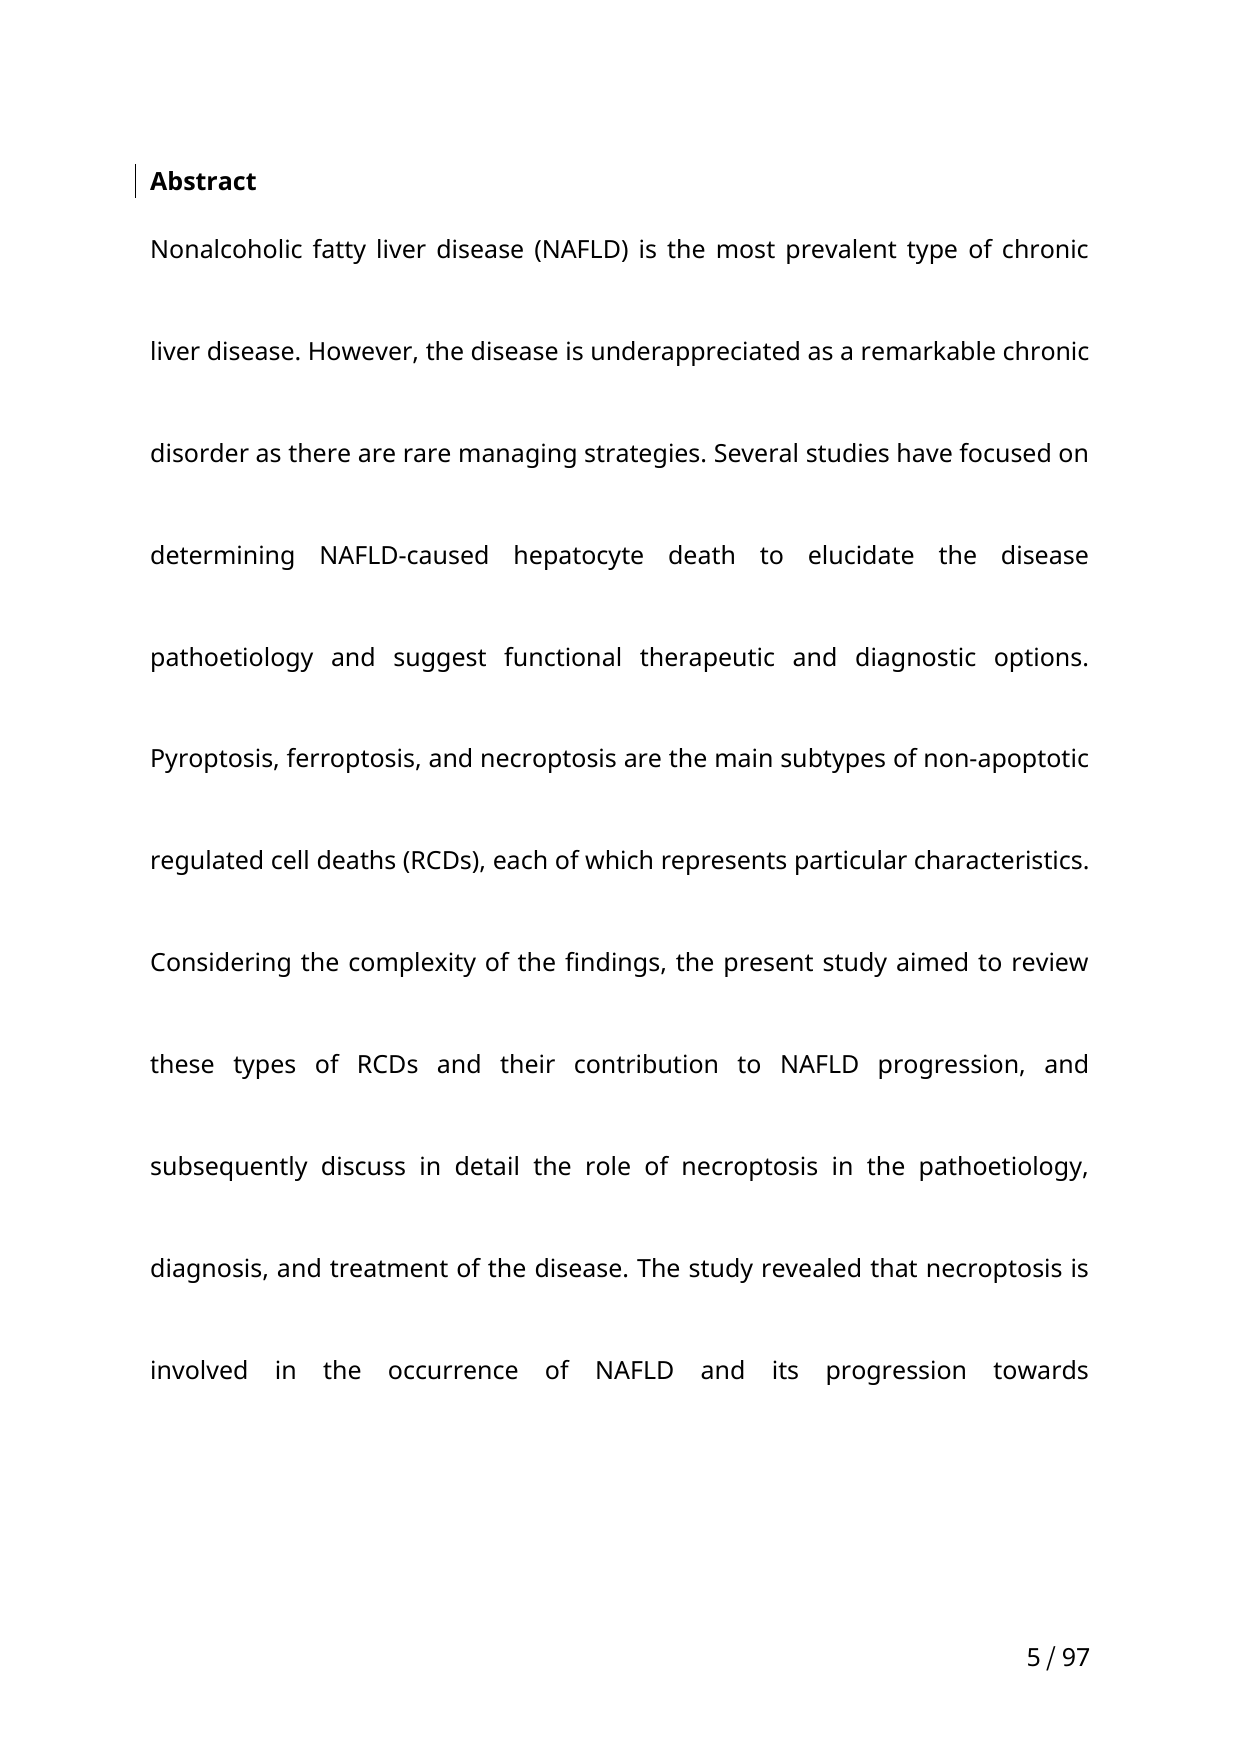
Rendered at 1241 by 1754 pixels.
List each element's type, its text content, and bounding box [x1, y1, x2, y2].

text Abstract [150, 164, 1090, 198]
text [150, 215, 1090, 1403]
